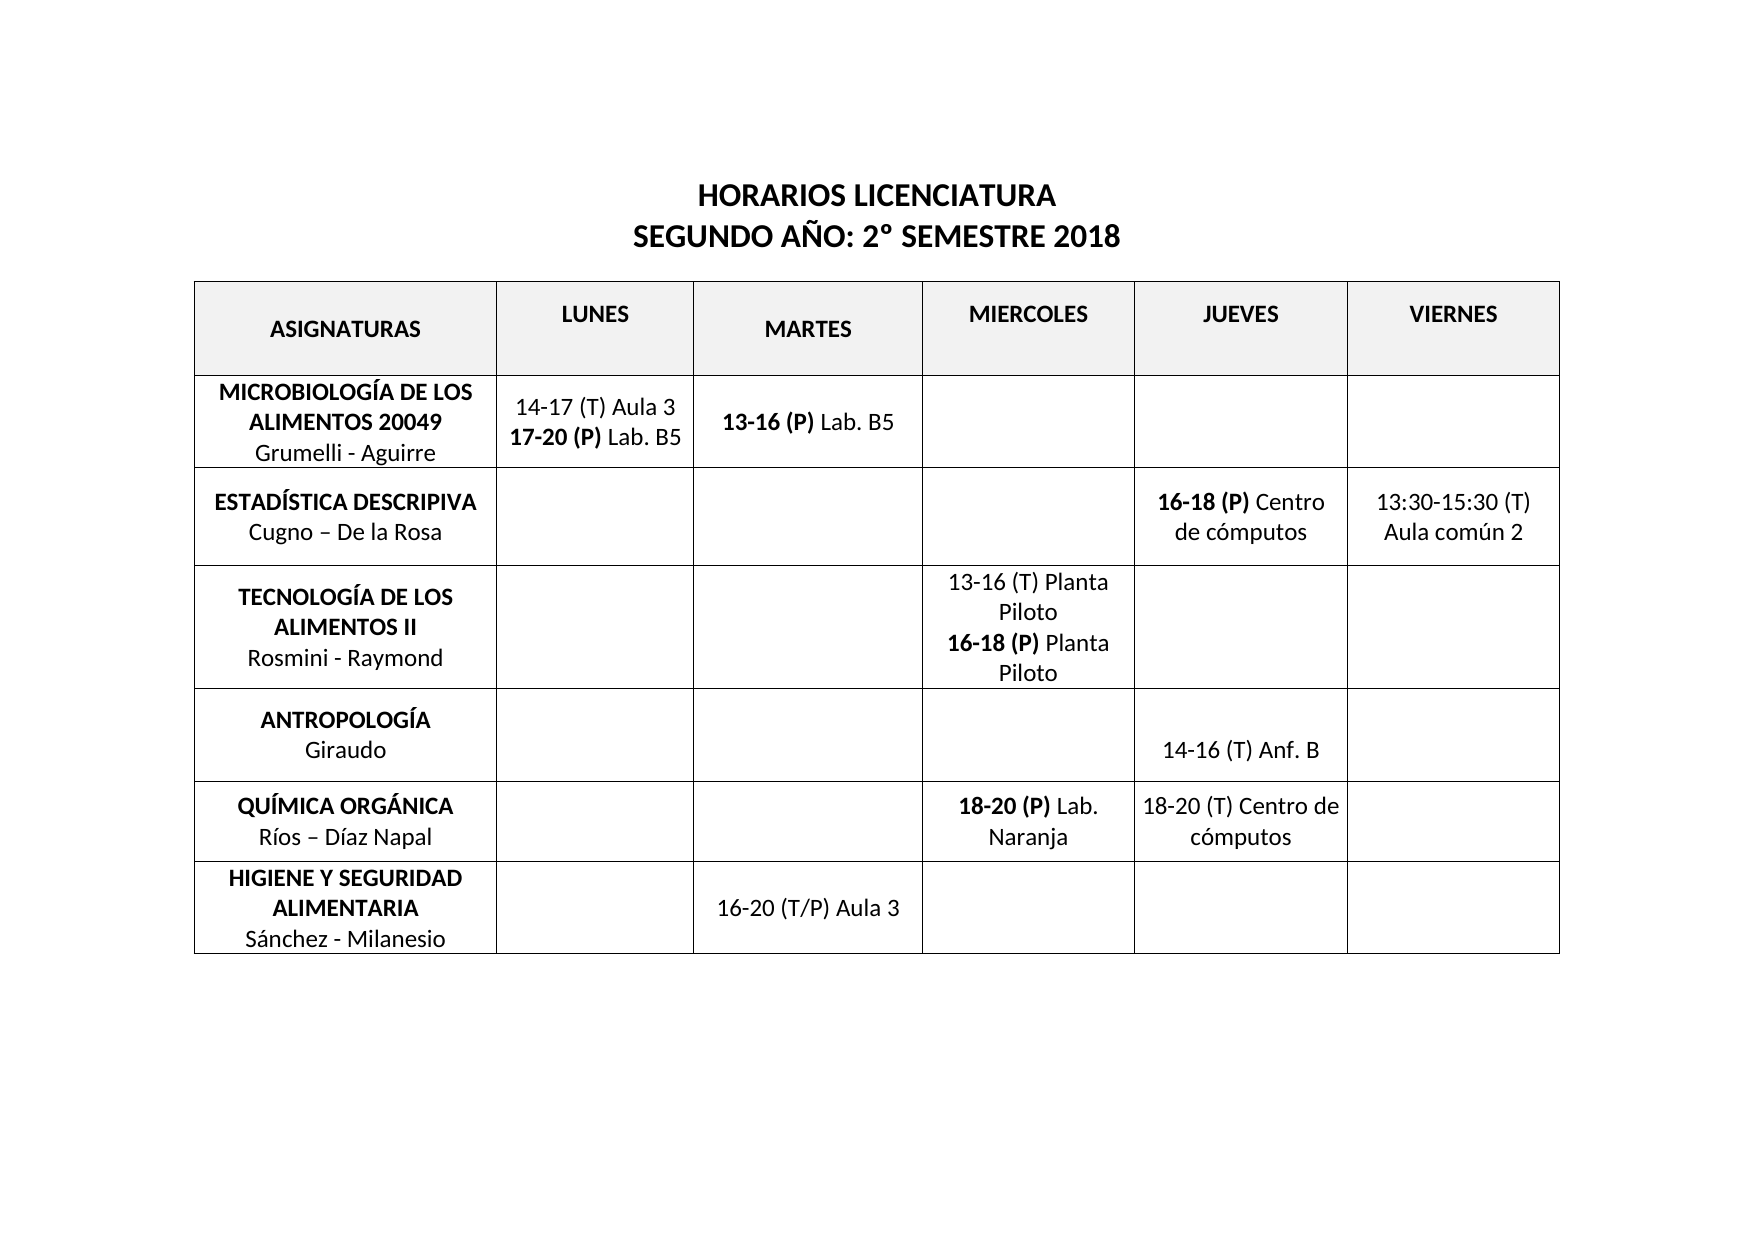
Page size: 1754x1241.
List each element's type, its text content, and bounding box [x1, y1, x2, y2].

table_cell [497, 782, 693, 861]
table_cell 13-16 (T) Planta Piloto 16-18 (P) Planta Piloto [923, 566, 1134, 688]
table_cell 13:30-15:30 (T) Aula común 2 [1348, 468, 1559, 565]
table_header LUNES [497, 282, 693, 375]
table_cell QUÍMICA ORGÁNICA Ríos – Díaz Napal [195, 782, 496, 861]
table_header MARTES [694, 282, 922, 375]
table_cell ANTROPOLOGÍA Giraudo [195, 689, 496, 781]
table_cell [1135, 862, 1347, 953]
table_header MIERCOLES [923, 282, 1134, 375]
text SEGUNDO AÑO: 2º SEMESTRE 2018 [148, 215, 1606, 256]
table_cell [497, 468, 693, 565]
table_cell MICROBIOLOGÍA DE LOS ALIMENTOS 20049 Grumelli - Aguirre [195, 376, 496, 467]
table_cell 14-16 (T) Anf. B [1135, 689, 1347, 781]
table_cell [694, 782, 922, 861]
table_header JUEVES [1135, 282, 1347, 375]
table_cell 16-18 (P) Centro de cómputos [1135, 468, 1347, 565]
table_cell 18-20 (T) Centro de cómputos [1135, 782, 1347, 861]
title HORARIOS LICENCIATURA [148, 174, 1606, 215]
table_cell [497, 689, 693, 781]
table_cell [497, 862, 693, 953]
table_cell 18-20 (P) Lab. Naranja [923, 782, 1134, 861]
table_cell HIGIENE Y SEGURIDAD ALIMENTARIA Sánchez - Milanesio [195, 862, 496, 953]
table_cell [694, 566, 922, 688]
table_cell 14-17 (T) Aula 3 17-20 (P) Lab. B5 [497, 376, 693, 467]
table_cell [1135, 376, 1347, 467]
table_cell ESTADÍSTICA DESCRIPIVA Cugno – De la Rosa [195, 468, 496, 565]
table_header ASIGNATURAS [195, 282, 496, 375]
table_cell [1348, 689, 1559, 781]
table_cell 13-16 (P) Lab. B5 [694, 376, 922, 467]
table_cell [923, 468, 1134, 565]
table_cell [1348, 862, 1559, 953]
table_cell [497, 566, 693, 688]
table_cell [1348, 566, 1559, 688]
table_cell [923, 376, 1134, 467]
table_cell TECNOLOGÍA DE LOS ALIMENTOS II Rosmini - Raymond [195, 566, 496, 688]
table_cell [923, 862, 1134, 953]
table_cell [1135, 566, 1347, 688]
table_header VIERNES [1348, 282, 1559, 375]
table_cell [694, 468, 922, 565]
table_cell 16-20 (T/P) Aula 3 [694, 862, 922, 953]
table_cell [694, 689, 922, 781]
table_cell [923, 689, 1134, 781]
table_cell [1348, 782, 1559, 861]
table_cell [1348, 376, 1559, 467]
